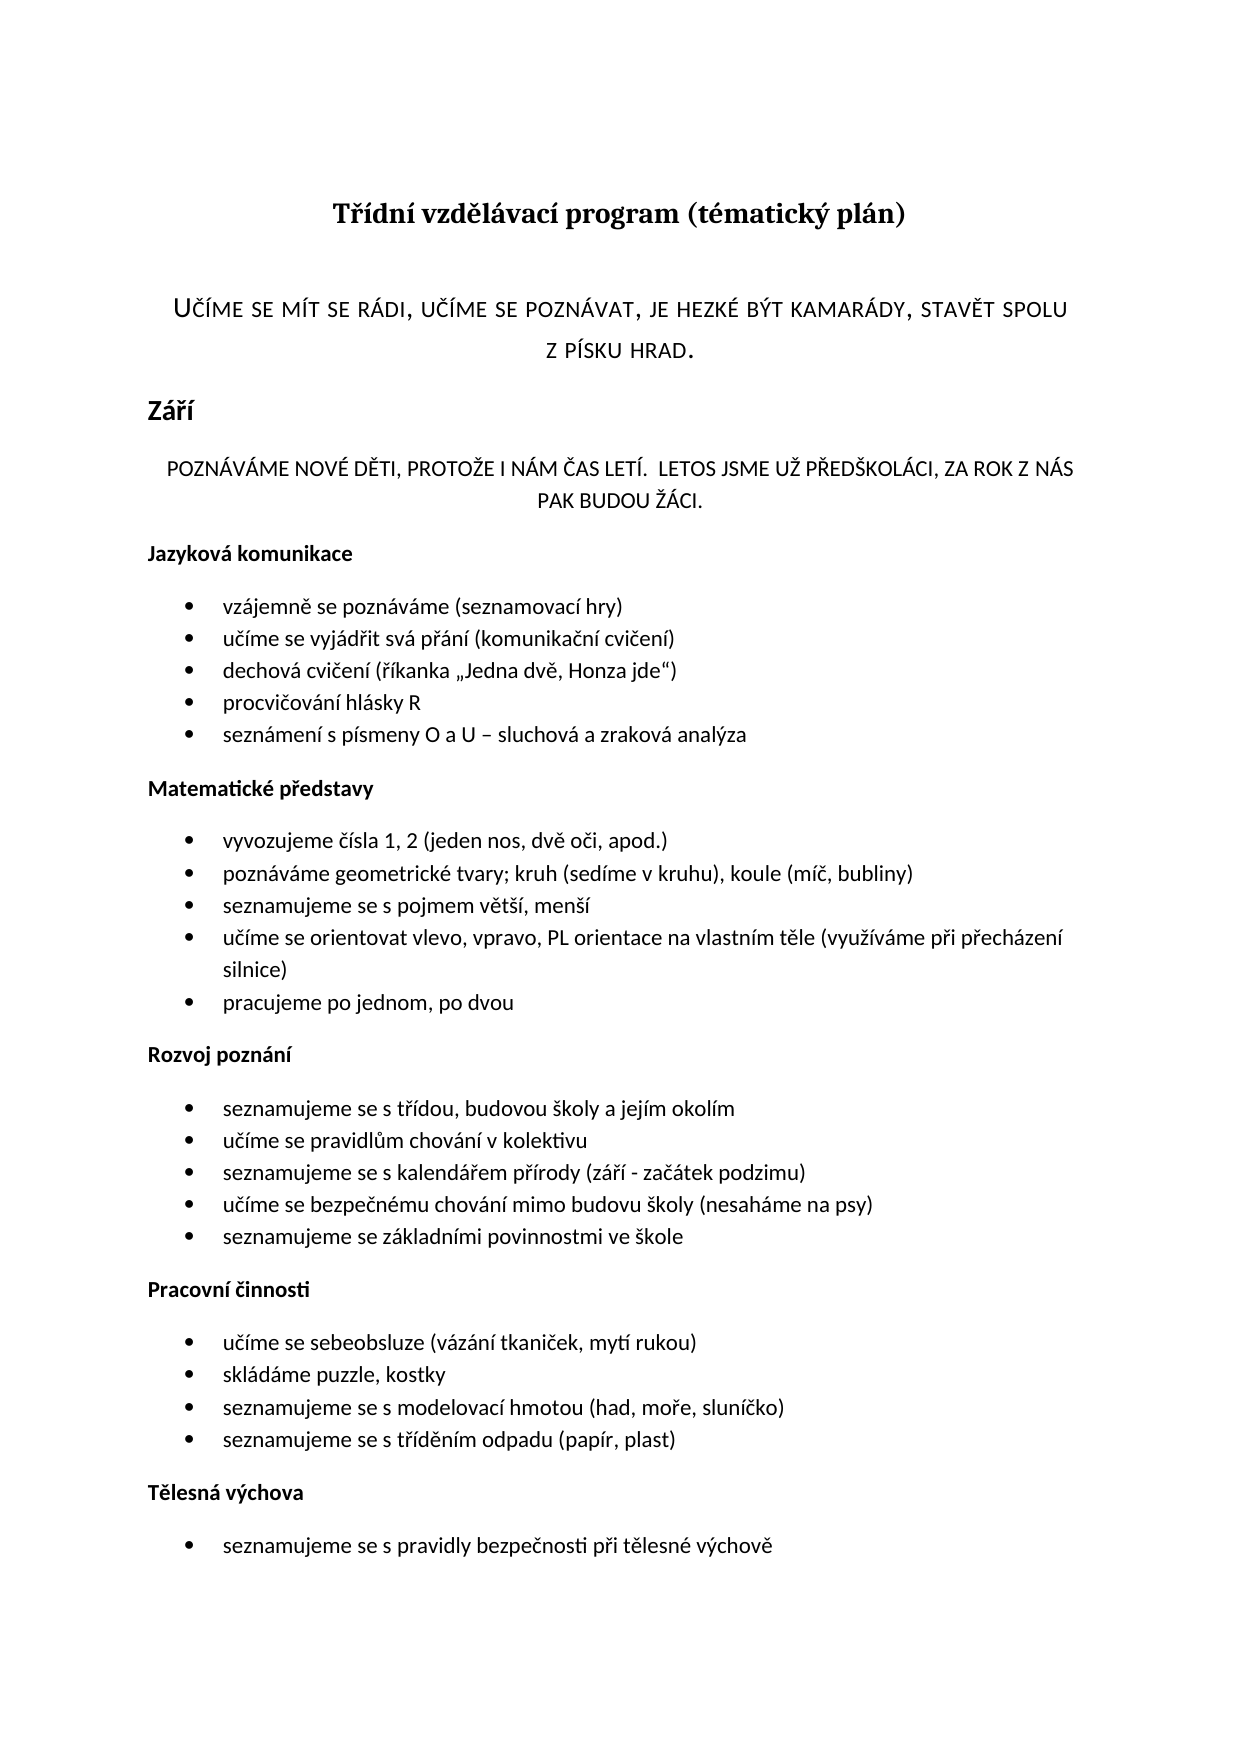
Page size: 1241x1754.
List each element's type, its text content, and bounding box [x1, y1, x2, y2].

text Září [148, 392, 1093, 427]
text Tělesná výchova [148, 1478, 1093, 1506]
subtitle Třídní vzdělávací program (tématický plán) [148, 198, 1093, 231]
list pracujeme po jednom, po dvou [185, 988, 1093, 1016]
text POZNÁVÁME NOVÉ DĚTI, PROTOŽE I NÁM ČAS LETÍ. LETOS JSME UŽ PŘEDŠKOLÁCI, ZA ROK Z NÁS PAK BUDOU ŽÁCI. [148, 454, 1093, 514]
list skládáme puzzle, kostky [185, 1361, 1093, 1389]
list seznamujeme se s modelovací hmotou (had, moře, sluníčko) [185, 1393, 1093, 1421]
text Jazyková komunikace [148, 539, 1093, 567]
list seznamujeme se základními povinnostmi ve škole [185, 1222, 1093, 1250]
list seznamujeme se s tříděním odpadu (papír, plast) [185, 1425, 1093, 1453]
list učíme se sebeobsluze (vázání tkaniček, mytí rukou) [185, 1328, 1093, 1356]
list procvičování hlásky R [185, 688, 1093, 716]
list seznámení s písmeny O a U – sluchová a zraková analýza [185, 721, 1093, 749]
list dechová cvičení (říkanka „Jedna dvě, Honza jde“) [185, 656, 1093, 684]
list učíme se vyjádřit svá přání (komunikační cvičení) [185, 624, 1093, 652]
text Učíme se mít se rádi, učíme se poznávat, je hezké být kamarády, stavět spolu z písku hrad. [148, 289, 1093, 366]
text Rozvoj poznání [148, 1041, 1093, 1069]
list učíme se bezpečnému chování mimo budovu školy (nesaháme na psy) [185, 1190, 1093, 1218]
list poznáváme geometrické tvary; kruh (sedíme v kruhu), koule (míč, bubliny) [185, 859, 1093, 887]
list učíme se pravidlům chování v kolektivu [185, 1126, 1093, 1154]
list učíme se orientovat vlevo, vpravo, PL orientace na vlastním těle (využíváme při přecházení silnice) [185, 923, 1093, 983]
list seznamujeme se s třídou, budovou školy a jejím okolím [185, 1094, 1093, 1122]
text Pracovní činnosti [148, 1275, 1093, 1303]
list seznamujeme se s pravidly bezpečnosti při tělesné výchově [185, 1531, 1093, 1559]
text Matematické představy [148, 774, 1093, 802]
list vzájemně se poznáváme (seznamovací hry) [185, 592, 1093, 620]
list seznamujeme se s kalendářem přírody (září - začátek podzimu) [185, 1158, 1093, 1186]
list vyvozujeme čísla 1, 2 (jeden nos, dvě oči, apod.) [185, 827, 1093, 855]
list seznamujeme se s pojmem větší, menší [185, 891, 1093, 919]
